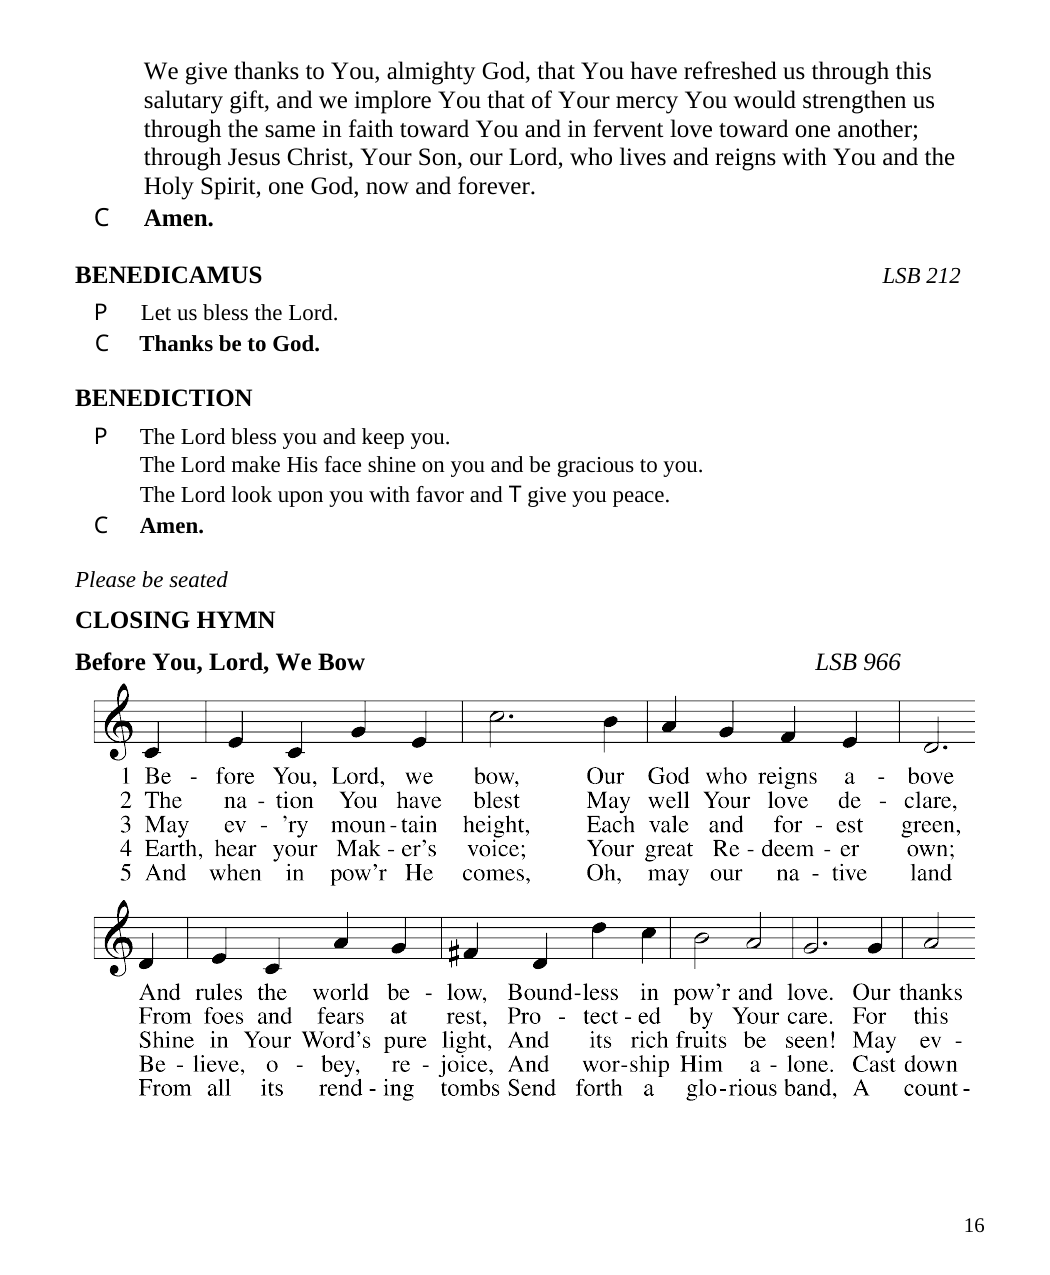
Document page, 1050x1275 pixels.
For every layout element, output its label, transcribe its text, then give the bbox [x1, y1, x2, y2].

text P The Lord bless you and keep you. [94, 420, 984, 451]
text C Amen. [94, 200, 984, 234]
text The Lord make His face shine on you and be gracious to you. [139, 451, 984, 478]
picture [93, 683, 975, 1101]
text C Thanks be to God. [94, 327, 984, 358]
text Before You, Lord, We Bow LSB 966 [75, 647, 984, 675]
text BENEDICTION [75, 383, 984, 412]
text Please be seated [75, 566, 984, 593]
text The Lord look upon you with favor and T give you peace. [139, 478, 984, 509]
text We give thanks to You, almighty God, that You have refreshed us through this salutary gift, and we implore You that of Your mercy You would strengthen us through the same in faith toward You and in fervent love toward one another; through Jesus Christ, Your Son, our Lord, who lives and reigns with You and the Holy Spirit, one God, now and forever. [144, 56, 984, 200]
text CLOSING HYMN [75, 605, 984, 634]
text C Amen. [94, 509, 984, 540]
text P Let us bless the Lord. [94, 295, 984, 327]
text BENEDICAMUS LSB 212 [75, 260, 984, 289]
